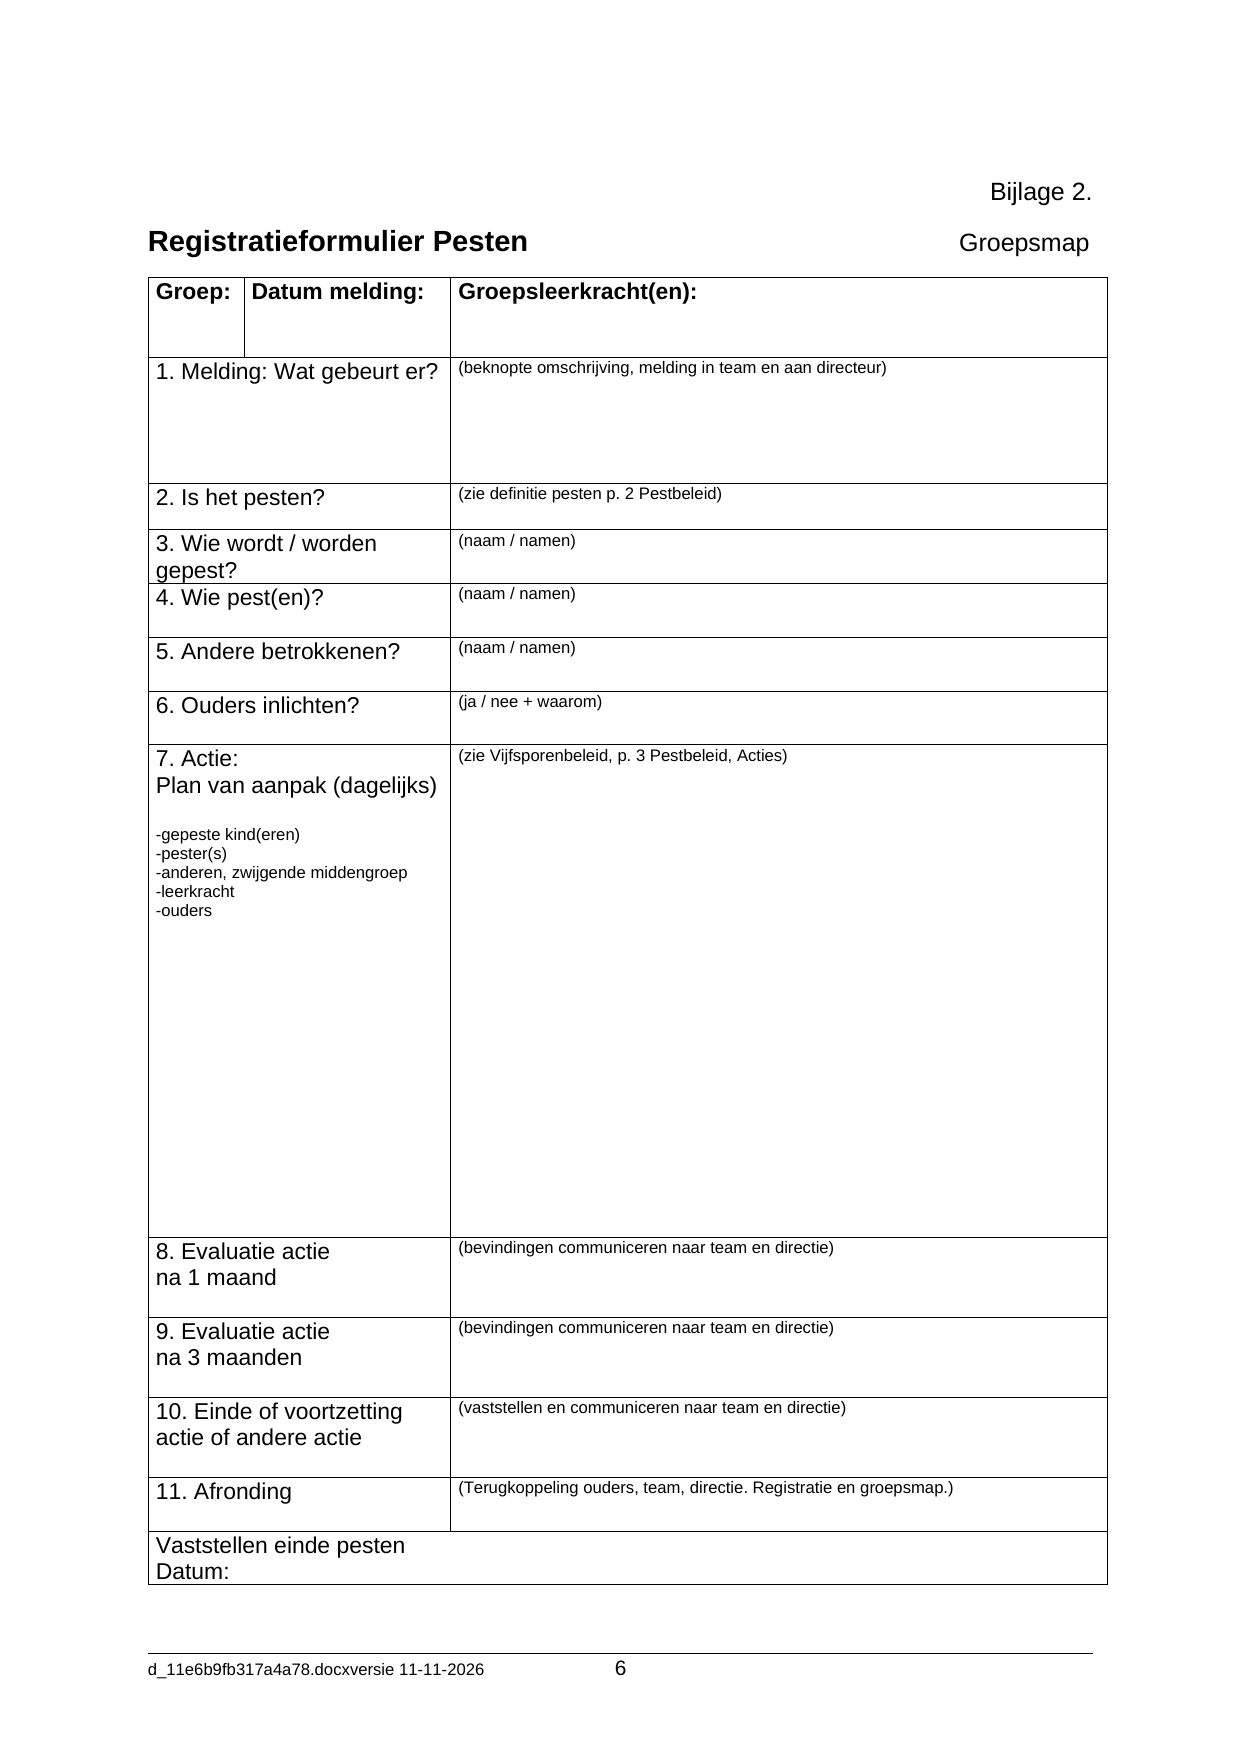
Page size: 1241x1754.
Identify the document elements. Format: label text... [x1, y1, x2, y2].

table_cell (Terugkoppeling ouders, team, directie. Registratie en groepsmap.) [451, 1478, 1107, 1531]
table_header Groepsleerkracht(en): [451, 278, 1107, 357]
table_cell (vaststellen en communiceren naar team en directie) [451, 1398, 1107, 1477]
table_cell 5. Andere betrokkenen? [149, 638, 450, 691]
table_cell 2. Is het pesten? [149, 484, 450, 529]
table_cell (zie definitie pesten p. 2 Pestbeleid) [451, 484, 1107, 529]
table_cell (bevindingen communiceren naar team en directie) [451, 1318, 1107, 1397]
table_cell 6. Ouders inlichten? [149, 692, 450, 744]
table_cell 3. Wie wordt / worden gepest? [149, 530, 450, 583]
table_cell (zie Vijfsporenbeleid, p. 3 Pestbeleid, Acties) [451, 745, 1107, 1237]
table_cell (ja / nee + waarom) [451, 692, 1107, 744]
table_cell 8. Evaluatie actie na 1 maand [149, 1238, 450, 1317]
table_cell 11. Afronding [149, 1478, 450, 1531]
table_cell (naam / namen) [451, 530, 1107, 583]
table_cell 7. Actie: Plan van aanpak (dagelijks) -gepeste kind(eren) -pester(s) -anderen, zwijgende middengroep -leerkracht -ouders [149, 745, 450, 1237]
table_cell 10. Einde of voortzetting actie of andere actie [149, 1398, 450, 1477]
table_cell (beknopte omschrijving, melding in team en aan directeur) [451, 358, 1107, 483]
table_header Groep: [149, 278, 244, 357]
table_cell 9. Evaluatie actie na 3 maanden [149, 1318, 450, 1397]
text Bijlage 2. [148, 176, 1092, 205]
table_cell 4. Wie pest(en)? [149, 584, 450, 637]
table_cell (naam / namen) [451, 584, 1107, 637]
table_cell 1. Melding: Wat gebeurt er? [149, 358, 450, 483]
text Registratieformulier Pesten Groepsmap [148, 224, 1092, 258]
table_cell (naam / namen) [451, 638, 1107, 691]
table_header Datum melding: [245, 278, 450, 357]
table_cell Vaststellen einde pesten Datum: [149, 1532, 1107, 1584]
table_cell (bevindingen communiceren naar team en directie) [451, 1238, 1107, 1317]
